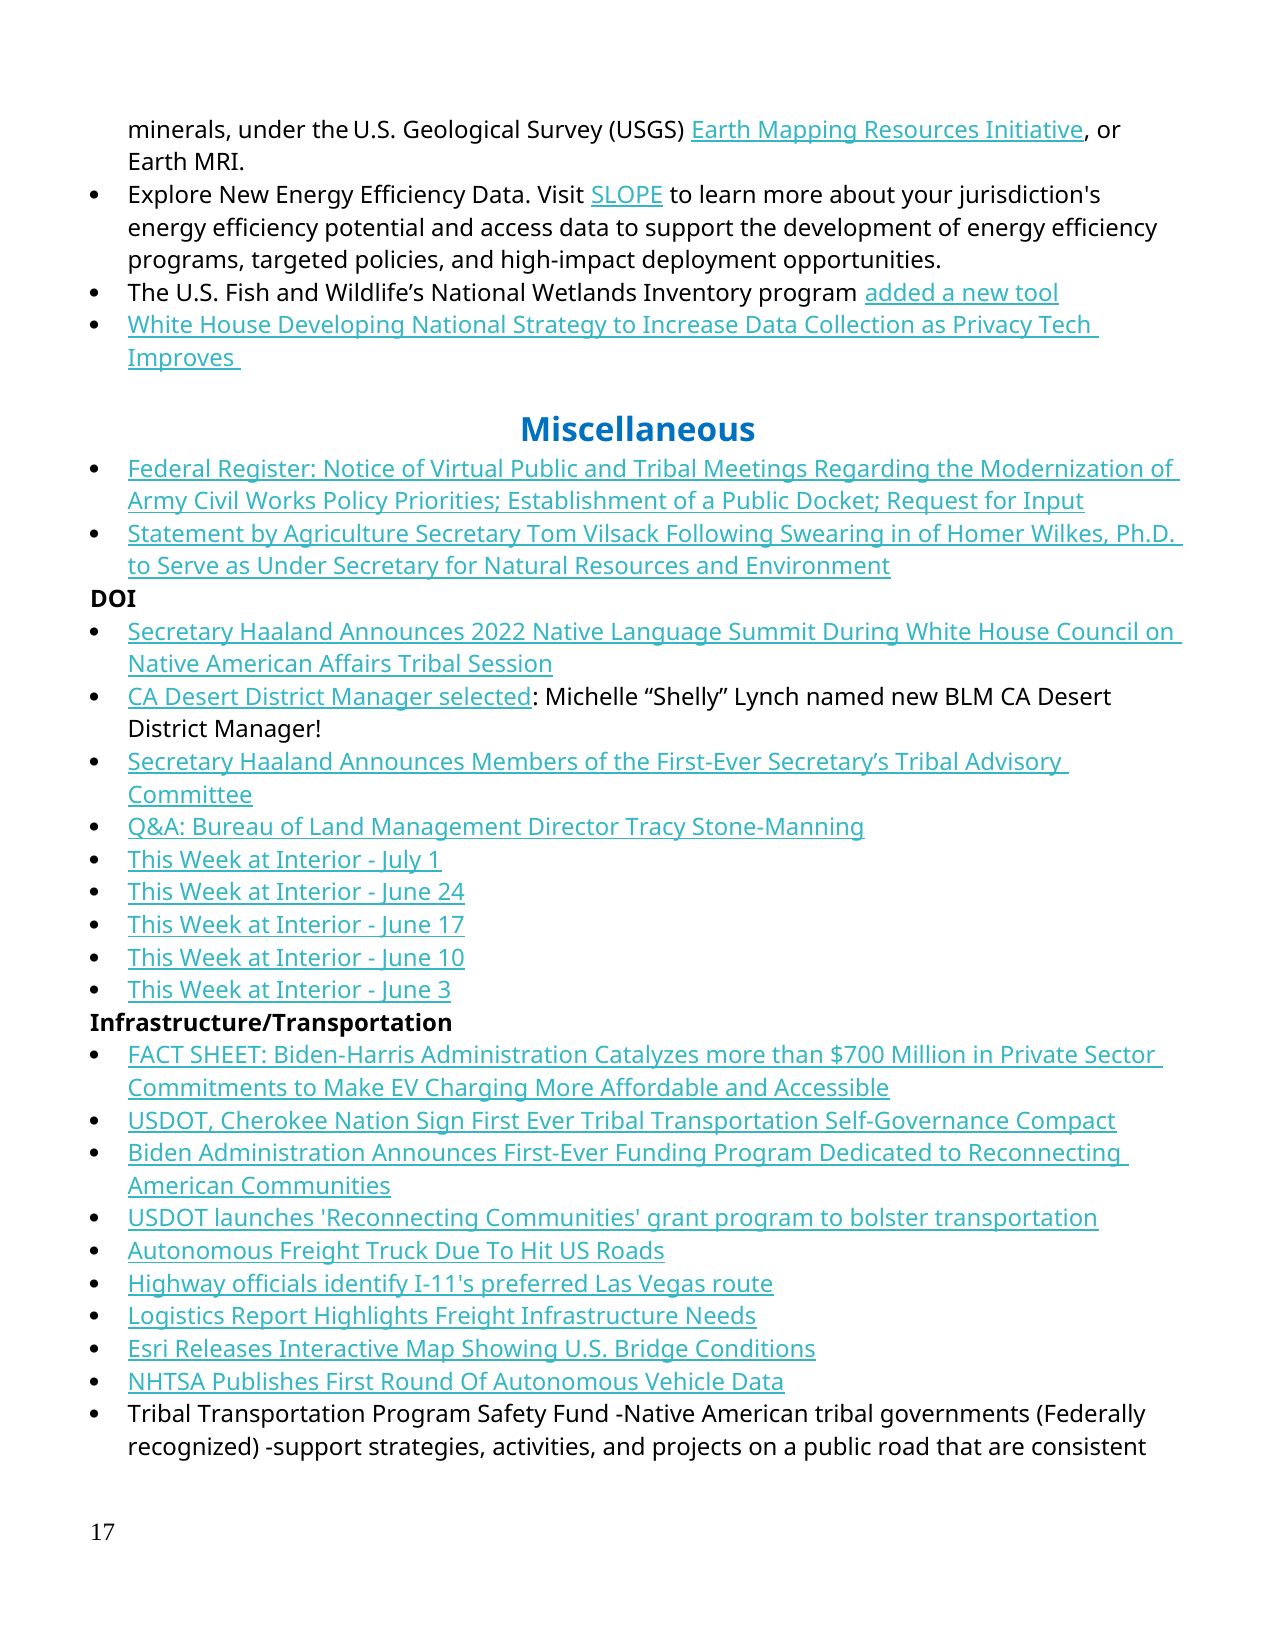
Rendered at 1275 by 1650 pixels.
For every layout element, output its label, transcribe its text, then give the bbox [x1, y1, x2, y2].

list This Week at Interior - June 17 [90, 908, 1185, 940]
subtitle Autonomous Freight Truck Due To Hit US Roads [90, 1234, 1185, 1266]
list Secretary Haaland Announces 2022 Native Language Summit During White House Council on Native American Affairs Tribal Session [90, 614, 1185, 679]
list This Week at Interior - July 1 [90, 843, 1185, 875]
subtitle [90, 1397, 1185, 1462]
list White House Developing National Strategy to Increase Data Collection as Privacy Tech Improves [90, 308, 1185, 373]
subtitle Miscellaneous [90, 406, 1185, 451]
subtitle Esri Releases Interactive Map Showing U.S. Bridge Conditions [90, 1332, 1185, 1364]
subtitle Federal Register: Notice of Virtual Public and Tribal Meetings Regarding the Modernization of Army Civil Works Policy Priorities; Establishment of a Public Docket; Request for Input [90, 451, 1185, 517]
subtitle USDOT, Cherokee Nation Sign First Ever Tribal Transportation Self-Governance Compact [90, 1103, 1185, 1136]
subtitle Statement by Agriculture Secretary Tom Vilsack Following Swearing in of Homer Wilkes, Ph.D. to Serve as Under Secretary for Natural Resources and Environment [90, 517, 1185, 582]
list Q&A: Bureau of Land Management Director Tracy Stone-Manning [90, 810, 1185, 843]
list Explore New Energy Efficiency Data. Visit SLOPE to learn more about your jurisdiction's energy efficiency potential and access data to support the development of energy efficiency programs, targeted policies, and high-impact deployment opportunities. [90, 178, 1185, 276]
subtitle Highway officials identify I-11's preferred Las Vegas route [90, 1266, 1185, 1299]
text DOI [90, 582, 1185, 614]
subtitle Logistics Report Highlights Freight Infrastructure Needs [90, 1299, 1185, 1332]
list Secretary Haaland Announces Members of the First-Ever Secretary’s Tribal Advisory Committee [90, 745, 1185, 810]
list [90, 112, 1185, 178]
list This Week at Interior - June 10 [90, 940, 1185, 973]
text Infrastructure/Transportation [90, 1006, 1185, 1038]
subtitle FACT SHEET: Biden-⁠Harris Administration Catalyzes more than $700 Million in Private Sector Commitments to Make EV Charging More Affordable and Accessible [90, 1038, 1185, 1103]
subtitle NHTSA Publishes First Round Of Autonomous Vehicle Data [90, 1364, 1185, 1397]
list The U.S. Fish and Wildlife’s National Wetlands Inventory program added a new tool [90, 276, 1185, 308]
list This Week at Interior - June 24 [90, 875, 1185, 908]
list CA Desert District Manager selected: Michelle “Shelly” Lynch named new BLM CA Desert District Manager! [90, 679, 1185, 745]
subtitle Biden Administration Announces First-Ever Funding Program Dedicated to Reconnecting American Communities [90, 1136, 1185, 1201]
list This Week at Interior - June 3 [90, 973, 1185, 1006]
subtitle USDOT launches 'Reconnecting Communities' grant program to bolster transportation [90, 1201, 1185, 1234]
